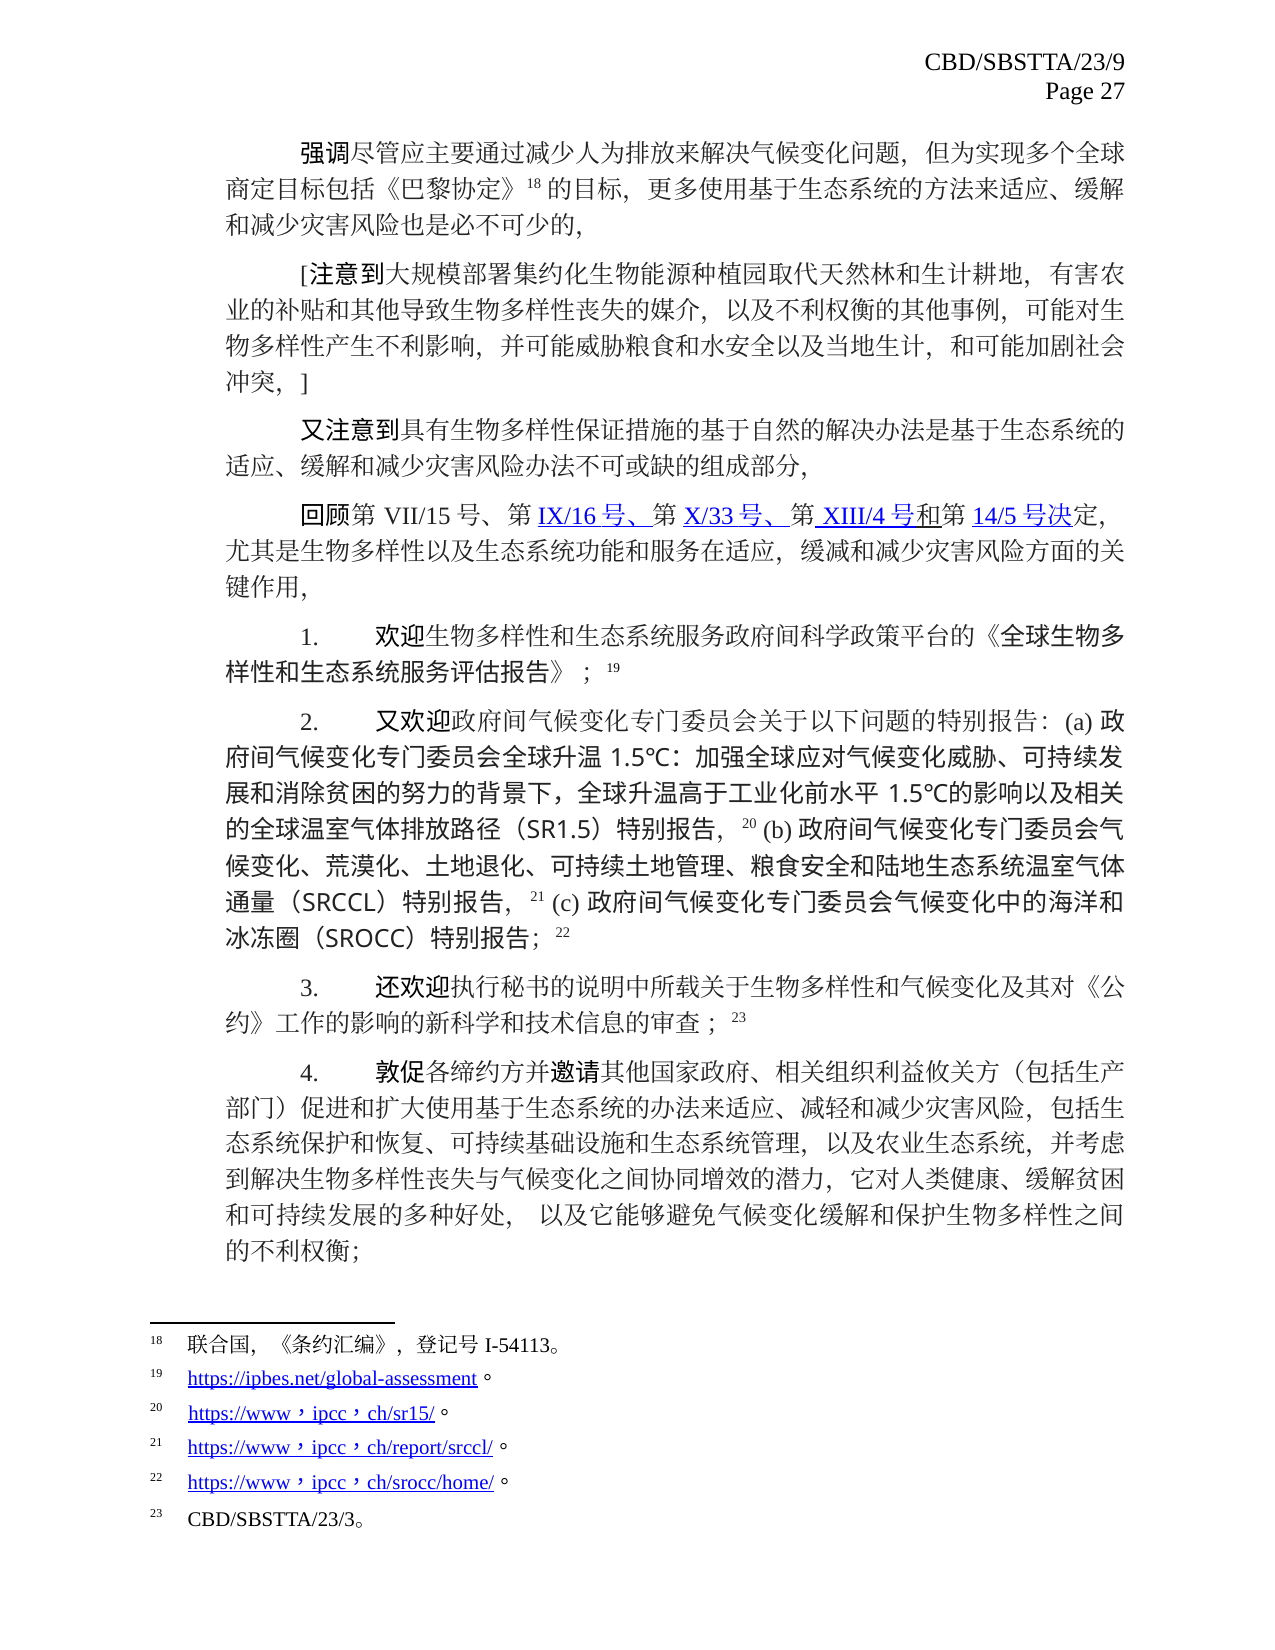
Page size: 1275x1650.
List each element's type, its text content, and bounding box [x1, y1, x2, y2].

list 敦促各缔约方并邀请其他国家政府、相关组织利益攸关方（包括生产部门）促进和扩大使用基于生态系统的办法来适应、减轻和减少灾害风险，包括生态系统保护和恢复、可持续基础设施和生态系统管理，以及农业生态系统，并考虑到解决生物多样性丧失与气候变化之间协同增效的潜力，它对人类健康、缓解贫困和可持续发展的多种好处， 以及它能够避免气候变化缓解和保护生物多样性之间的不利权衡； [225, 1052, 1125, 1268]
list 欢迎生物多样性和生态系统服务政府间科学政策平台的《全球生物多样性和生态系统服务评估报告》 ； [225, 616, 1125, 688]
list 强调尽管应主要通过减少人为排放来解决气候变化问题，但为实现多个全球商定目标包括《巴黎协定》 的目标，更多使用基于生态系统的方法来适应、缓解和减少灾害风险也是必不可少的， [225, 133, 1125, 242]
list [注意到大规模部署集约化生物能源种植园取代天然林和生计耕地，有害农业的补贴和其他导致生物多样性丧失的媒介，以及不利权衡的其他事例，可能对生物多样性产生不利影响，并可能威胁粮食和水安全以及当地生计，和可能加剧社会冲突，] [225, 254, 1125, 398]
list 又欢迎政府间气候变化专门委员会关于以下问题的特别报告：(a) 政府间气候变化专门委员会全球升温1.5℃：加强全球应对气候变化威胁、可持续发展和消除贫困的努力的背景下，全球升温高于工业化前水平1.5℃的影响以及相关的全球温室气体排放路径（SR1.5）特别报告， (b) 政府间气候变化专门委员会气候变化、荒漠化、土地退化、可持续土地管理、粮食安全和陆地生态系统温室气体通量（SRCCL）特别报告， (c) 政府间气候变化专门委员会气候变化中的海洋和冰冻圈（SROCC）特别报告； [225, 701, 1125, 955]
list 还欢迎执行秘书的说明中所载关于生物多样性和气候变化及其对《公约》工作的影响的新科学和技术信息的审查 ； [225, 967, 1125, 1039]
list 又注意到具有生物多样性保证措施的基于自然的解决办法是基于生态系统的适应、缓解和减少灾害风险办法不可或缺的组成部分， [225, 411, 1125, 483]
list 回顾第 VII/15号、第IX/16号、第X/33号、第 XIII/4号和第14/5号决定，尤其是生物多样性以及生态系统功能和服务在适应，缓减和减少灾害风险方面的关键作用， [225, 495, 1125, 603]
